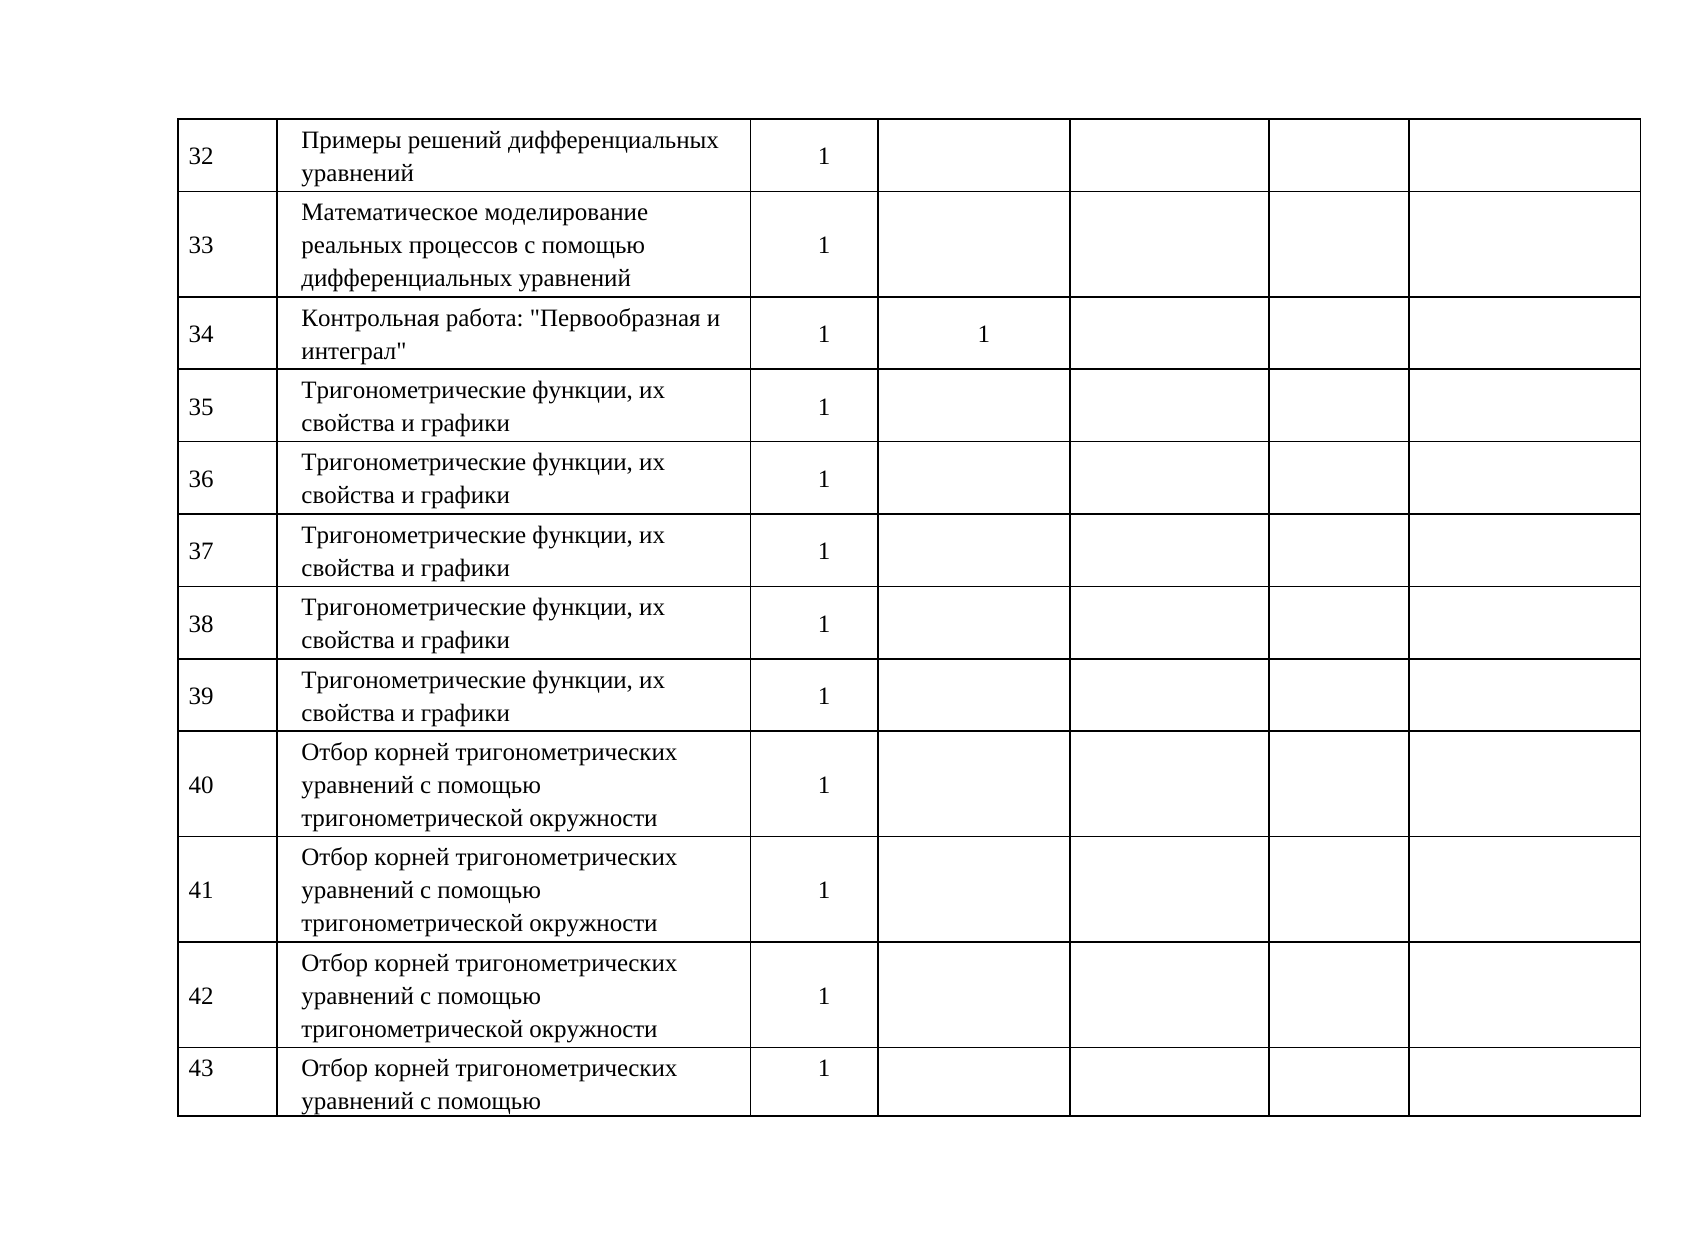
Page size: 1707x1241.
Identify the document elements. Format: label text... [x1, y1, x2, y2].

table_cell [1270, 587, 1408, 658]
table_cell [1071, 442, 1268, 513]
table_cell [879, 120, 1069, 191]
table_cell [1071, 192, 1268, 296]
table_cell [1410, 370, 1640, 441]
table_cell [879, 943, 1069, 1047]
table_cell [1270, 1048, 1408, 1115]
table_cell [1270, 120, 1408, 191]
table_cell [1270, 192, 1408, 296]
table_cell [1071, 120, 1268, 191]
table_cell [1410, 192, 1640, 296]
table_cell [1071, 943, 1268, 1047]
table_cell [879, 515, 1069, 586]
table_cell Тригонометрические функции, их свойства и графики [278, 515, 750, 586]
table_cell [1071, 732, 1268, 836]
table_cell [879, 587, 1069, 658]
table_cell 1 [751, 1048, 877, 1115]
table_cell Математическое моделирование реальных процессов с помощью дифференциальных уравнений [278, 192, 750, 296]
table_cell 1 [751, 515, 877, 586]
table_cell 1 [751, 732, 877, 836]
table_cell [1270, 370, 1408, 441]
table_cell 35 [179, 370, 276, 441]
table_cell [1410, 120, 1640, 191]
table_cell Тригонометрические функции, их свойства и графики [278, 587, 750, 658]
table_cell [1410, 298, 1640, 368]
table_cell [879, 732, 1069, 836]
table_cell [1410, 587, 1640, 658]
table_cell 41 [179, 837, 276, 941]
table_cell [1071, 587, 1268, 658]
table_cell 1 [751, 298, 877, 368]
table_cell [879, 192, 1069, 296]
table_cell [1270, 943, 1408, 1047]
table_cell 33 [179, 192, 276, 296]
table_cell 1 [751, 660, 877, 730]
table_cell 34 [179, 298, 276, 368]
table_cell [879, 1048, 1069, 1115]
table_cell 1 [751, 120, 877, 191]
table_cell 1 [751, 192, 877, 296]
table_cell Тригонометрические функции, их свойства и графики [278, 660, 750, 730]
table_cell Тригонометрические функции, их свойства и графики [278, 442, 750, 513]
table_cell [1410, 732, 1640, 836]
table_cell [1071, 298, 1268, 368]
table_cell [1410, 660, 1640, 730]
table_cell Отбор корней тригонометрических уравнений с помощью тригонометрической окружности [278, 732, 750, 836]
table_cell 1 [751, 370, 877, 441]
table_cell [1410, 515, 1640, 586]
table_cell Контрольная работа: "Первообразная и интеграл" [278, 298, 750, 368]
table_cell [1270, 837, 1408, 941]
table_cell [1410, 442, 1640, 513]
table_cell [1410, 837, 1640, 941]
table_cell 38 [179, 587, 276, 658]
table_cell [879, 837, 1069, 941]
table_cell [879, 660, 1069, 730]
table_cell 1 [751, 837, 877, 941]
table_cell Отбор корней тригонометрических уравнений с помощью тригонометрической окружности [278, 837, 750, 941]
table_cell [1270, 515, 1408, 586]
table_cell 32 [179, 120, 276, 191]
table_cell [1071, 370, 1268, 441]
table_cell [1270, 442, 1408, 513]
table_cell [278, 1048, 750, 1115]
table_cell [1270, 298, 1408, 368]
table_cell 1 [751, 587, 877, 658]
table_cell [1270, 660, 1408, 730]
table_cell [1270, 732, 1408, 836]
table_cell [1410, 943, 1640, 1047]
table_cell [879, 370, 1069, 441]
table_cell 1 [751, 943, 877, 1047]
table_cell [1071, 837, 1268, 941]
table_cell 1 [751, 442, 877, 513]
table_cell 43 [179, 1048, 276, 1115]
table_cell [1410, 1048, 1640, 1115]
table_cell [1071, 660, 1268, 730]
table_cell 40 [179, 732, 276, 836]
table_cell 36 [179, 442, 276, 513]
table_cell [879, 442, 1069, 513]
table_cell 39 [179, 660, 276, 730]
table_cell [278, 943, 750, 1047]
table_cell 1 [879, 298, 1069, 368]
table_cell 37 [179, 515, 276, 586]
table_cell 42 [179, 943, 276, 1047]
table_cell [278, 120, 750, 191]
table_cell [1071, 1048, 1268, 1115]
table_cell [1071, 515, 1268, 586]
table_cell Тригонометрические функции, их свойства и графики [278, 370, 750, 441]
